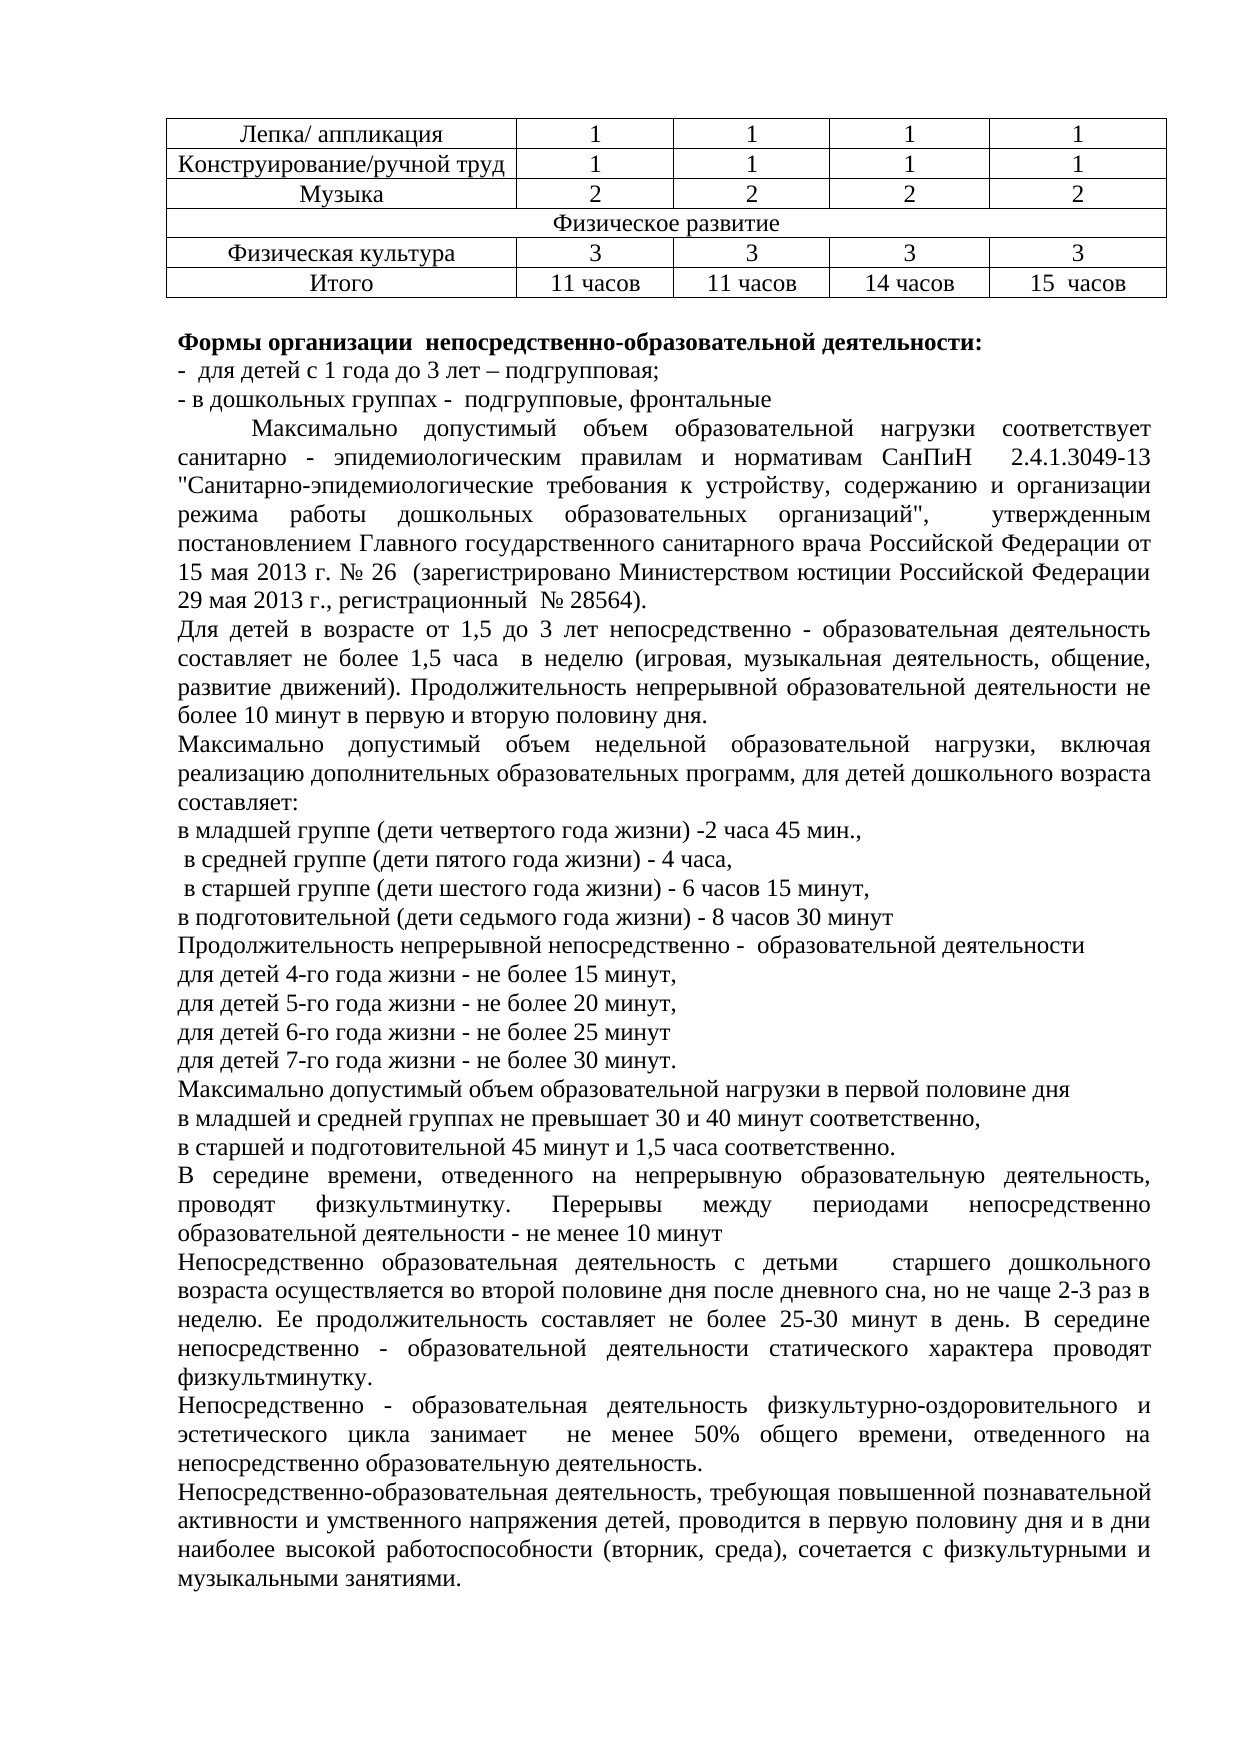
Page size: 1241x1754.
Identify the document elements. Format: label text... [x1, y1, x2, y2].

table_cell Конструирование/ручной труд [167, 149, 516, 178]
text в подготовительной (дети седьмого года жизни) - 8 часов 30 минут [177, 902, 1152, 930]
table_cell Итого [167, 268, 516, 297]
table_cell 1 [830, 149, 989, 178]
table_cell Физическое развитие [167, 209, 1166, 237]
table_cell 1 [674, 119, 829, 148]
text В середине времени, отведенного на непрерывную образовательную деятельность, проводят физкультминутку. Перерывы между периодами непосредственно образовательной деятельности - не менее 10 минут [177, 1160, 1152, 1247]
text для детей 4-го года жизни - не более 15 минут, [177, 959, 1152, 988]
text - для детей с 1 года до 3 лет – подгрупповая; [177, 355, 1152, 384]
table_cell Музыка [167, 179, 516, 207]
table_cell 1 [674, 149, 829, 178]
table_cell 2 [990, 179, 1166, 207]
table_cell 3 [674, 238, 829, 267]
table_cell 2 [674, 179, 829, 207]
text в старшей и подготовительной 45 минут и 1,5 часа соответственно. [177, 1132, 1152, 1160]
table_cell 1 [990, 149, 1166, 178]
table_cell 2 [830, 179, 989, 207]
table_cell 11 часов [517, 268, 673, 297]
table_cell 1 [517, 149, 673, 178]
text Непосредственно образовательная деятельность с детьми старшего дошкольного возраста осуществляется во второй половине дня после дневного сна, но не чаще 2-3 раз в неделю. Ее продолжительность составляет не более 25-30 минут в день. В середине непосредственно - образовательной деятельности статического характера проводят физкультминутку. [177, 1247, 1152, 1390]
text Максимально допустимый объем образовательной нагрузки в первой половине дня [177, 1074, 1152, 1103]
text Для детей в возрасте от 1,5 до 3 лет непосредственно - образовательная деятельность составляет не более 1,5 часа в неделю (игровая, музыкальная деятельность, общение, развитие движений). Продолжительность непрерывной образовательной деятельности не более 10 минут в первую и вторую половину дня. [177, 614, 1152, 729]
table_cell 1 [990, 119, 1166, 148]
text Непосредственно-образовательная деятельность, требующая повышенной познавательной активности и умственного напряжения детей, проводится в первую половину дня и в дни наиболее высокой работоспособности (вторник, среда), сочетается с физкультурными и музыкальными занятиями. [177, 1477, 1152, 1592]
table_cell 3 [830, 238, 989, 267]
text для детей 6-го года жизни - не более 25 минут [177, 1017, 1152, 1045]
text Непосредственно - образовательная деятельность физкультурно-оздоровительного и эстетического цикла занимает не менее 50% общего времени, отведенного на непосредственно образовательную деятельность. [177, 1390, 1152, 1477]
text для детей 7-го года жизни - не более 30 минут. [177, 1045, 1152, 1074]
text в младшей и средней группах не превышает 30 и 40 минут соответственно, [177, 1103, 1152, 1132]
table_cell Лепка/ аппликация [167, 119, 516, 148]
text Формы организации непосредственно-образовательной деятельности: [177, 327, 1152, 355]
text для детей 5-го года жизни - не более 20 минут, [177, 988, 1152, 1017]
table_cell Физическая культура [167, 238, 516, 267]
table_cell 3 [517, 238, 673, 267]
text в младшей группе (дети четвертого года жизни) -2 часа 45 мин., [177, 815, 1152, 844]
text Продолжительность непрерывной непосредственно - образовательной деятельности [177, 930, 1152, 959]
text в средней группе (дети пятого года жизни) - 4 часа, [177, 844, 1152, 873]
table_cell 11 часов [674, 268, 829, 297]
table_cell 3 [990, 238, 1166, 267]
text Максимально допустимый объем образовательной нагрузки соответствует санитарно - эпидемиологическим правилам и нормативам СанПиН 2.4.1.3049-13 "Санитарно-эпидемиологические требования к устройству, содержанию и организации режима работы дошкольных образовательных организаций", утвержденным постановлением Главного государственного санитарного врача Российской Федерации от 15 мая 2013 г. № 26 (зарегистрировано Министерством юстиции Российской Федерации 29 мая 2013 г., регистрационный № 28564). [177, 413, 1152, 614]
text в старшей группе (дети шестого года жизни) - 6 часов 15 минут, [177, 873, 1152, 902]
table_cell 15 часов [990, 268, 1166, 297]
table_cell 1 [830, 119, 989, 148]
text - в дошкольных группах - подгрупповые, фронтальные [177, 384, 1152, 413]
text Максимально допустимый объем недельной образовательной нагрузки, включая реализацию дополнительных образовательных программ, для детей дошкольного возраста составляет: [177, 729, 1152, 815]
table_cell 2 [517, 179, 673, 207]
table_cell 14 часов [830, 268, 989, 297]
table_cell 1 [517, 119, 673, 148]
